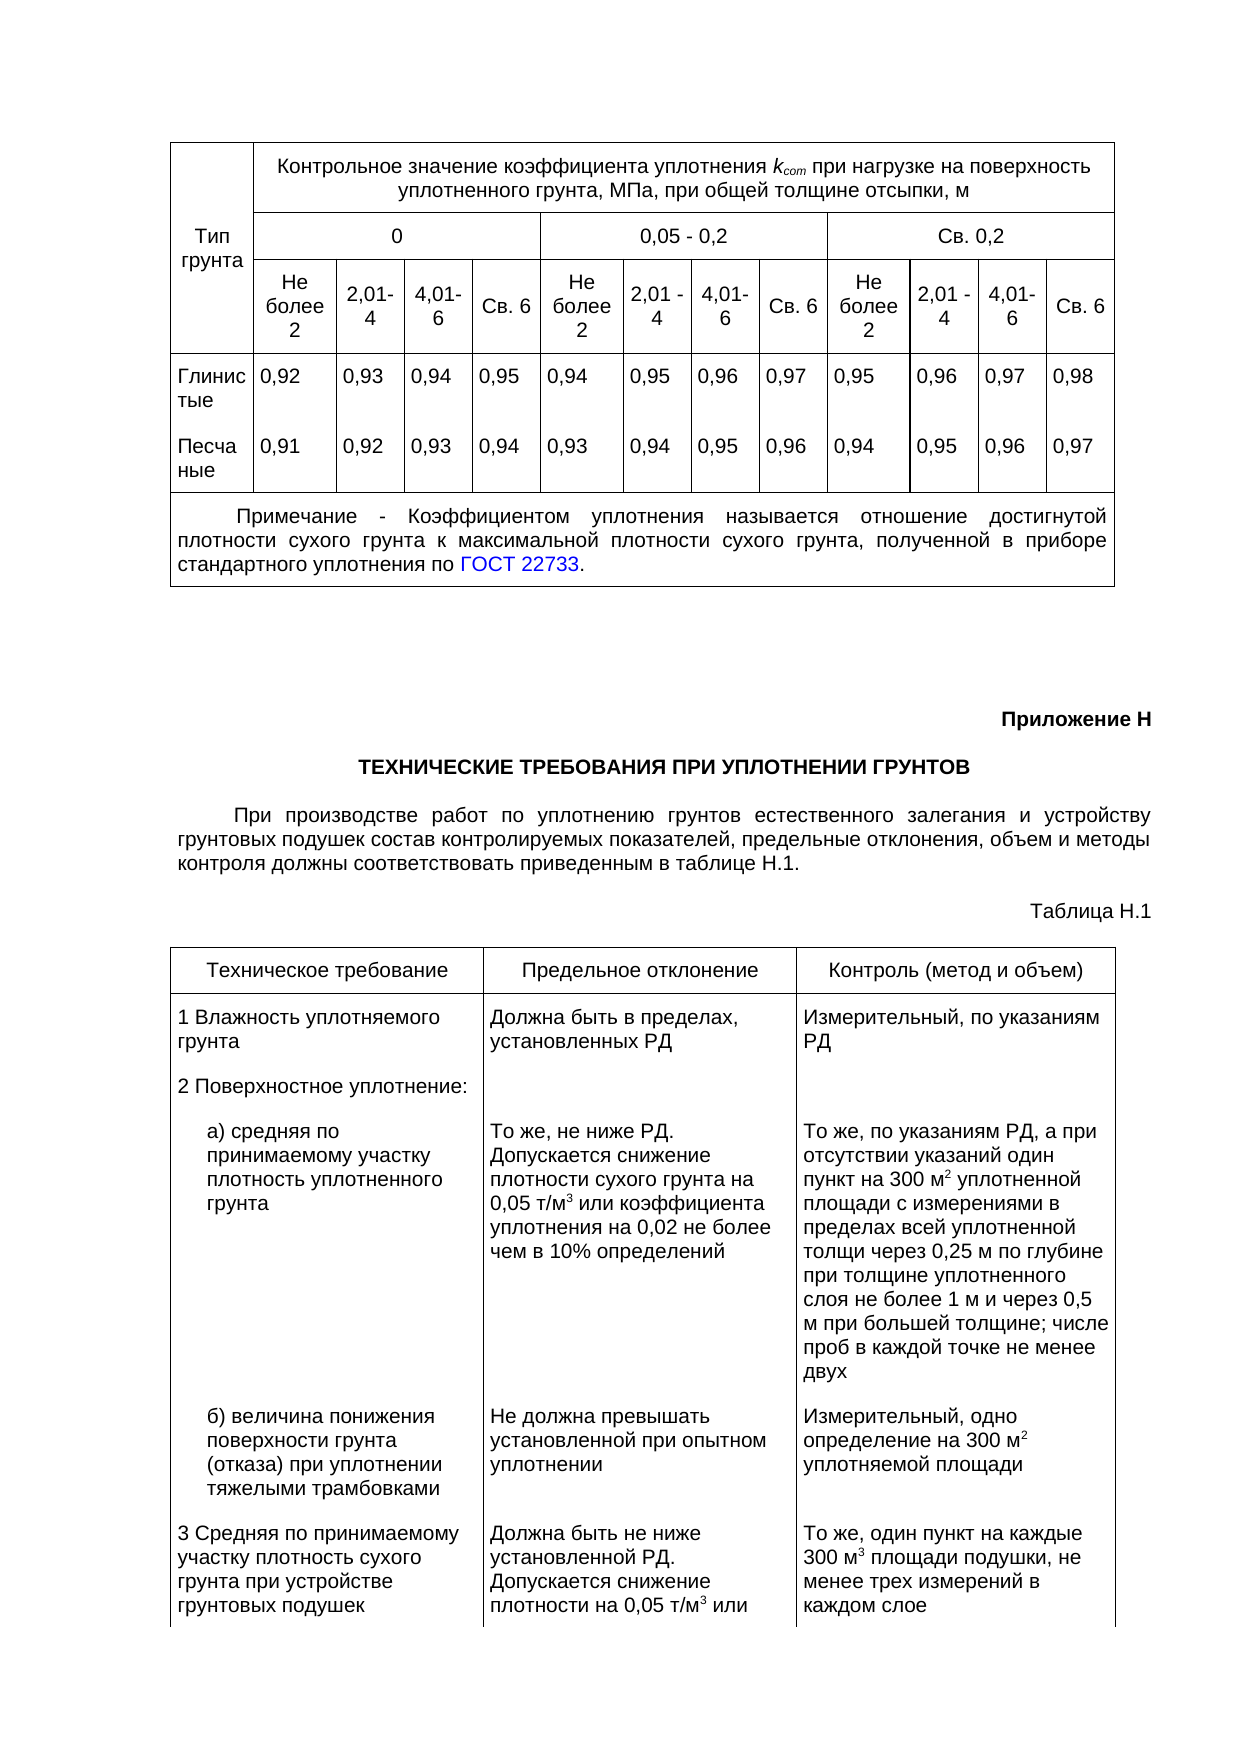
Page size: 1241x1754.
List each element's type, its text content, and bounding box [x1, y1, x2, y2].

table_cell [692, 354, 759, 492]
text При производстве работ по уплотнению грунтов естественного залегания и устройству грунтовых подушек состав контролируемых показателей, предельные отклонения, объем и методы контроля должны соответствовать приведенным в таблице Н.1. [177, 803, 1152, 875]
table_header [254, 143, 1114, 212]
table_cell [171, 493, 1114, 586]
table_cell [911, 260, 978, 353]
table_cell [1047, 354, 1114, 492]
title ТЕХНИЧЕСКИЕ ТРЕБОВАНИЯ ПРИ УПЛОТНЕНИИ ГРУНТОВ [177, 755, 1152, 779]
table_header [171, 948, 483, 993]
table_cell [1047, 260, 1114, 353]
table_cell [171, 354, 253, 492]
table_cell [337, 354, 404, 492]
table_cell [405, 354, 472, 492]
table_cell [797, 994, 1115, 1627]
text Приложение Н [177, 707, 1152, 731]
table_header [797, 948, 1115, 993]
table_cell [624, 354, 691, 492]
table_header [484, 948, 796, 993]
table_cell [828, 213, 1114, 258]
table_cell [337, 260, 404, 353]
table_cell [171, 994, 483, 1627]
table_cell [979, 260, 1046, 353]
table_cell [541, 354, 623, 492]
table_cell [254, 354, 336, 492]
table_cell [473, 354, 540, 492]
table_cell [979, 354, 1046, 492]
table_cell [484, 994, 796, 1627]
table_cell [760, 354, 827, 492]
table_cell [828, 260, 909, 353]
text Таблица Н.1 [177, 899, 1152, 923]
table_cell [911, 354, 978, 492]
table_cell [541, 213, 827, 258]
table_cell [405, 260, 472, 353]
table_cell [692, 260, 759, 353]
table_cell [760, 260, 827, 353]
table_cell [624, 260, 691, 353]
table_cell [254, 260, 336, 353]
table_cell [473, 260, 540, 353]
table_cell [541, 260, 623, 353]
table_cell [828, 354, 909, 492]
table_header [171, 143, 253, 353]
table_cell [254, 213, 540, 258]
